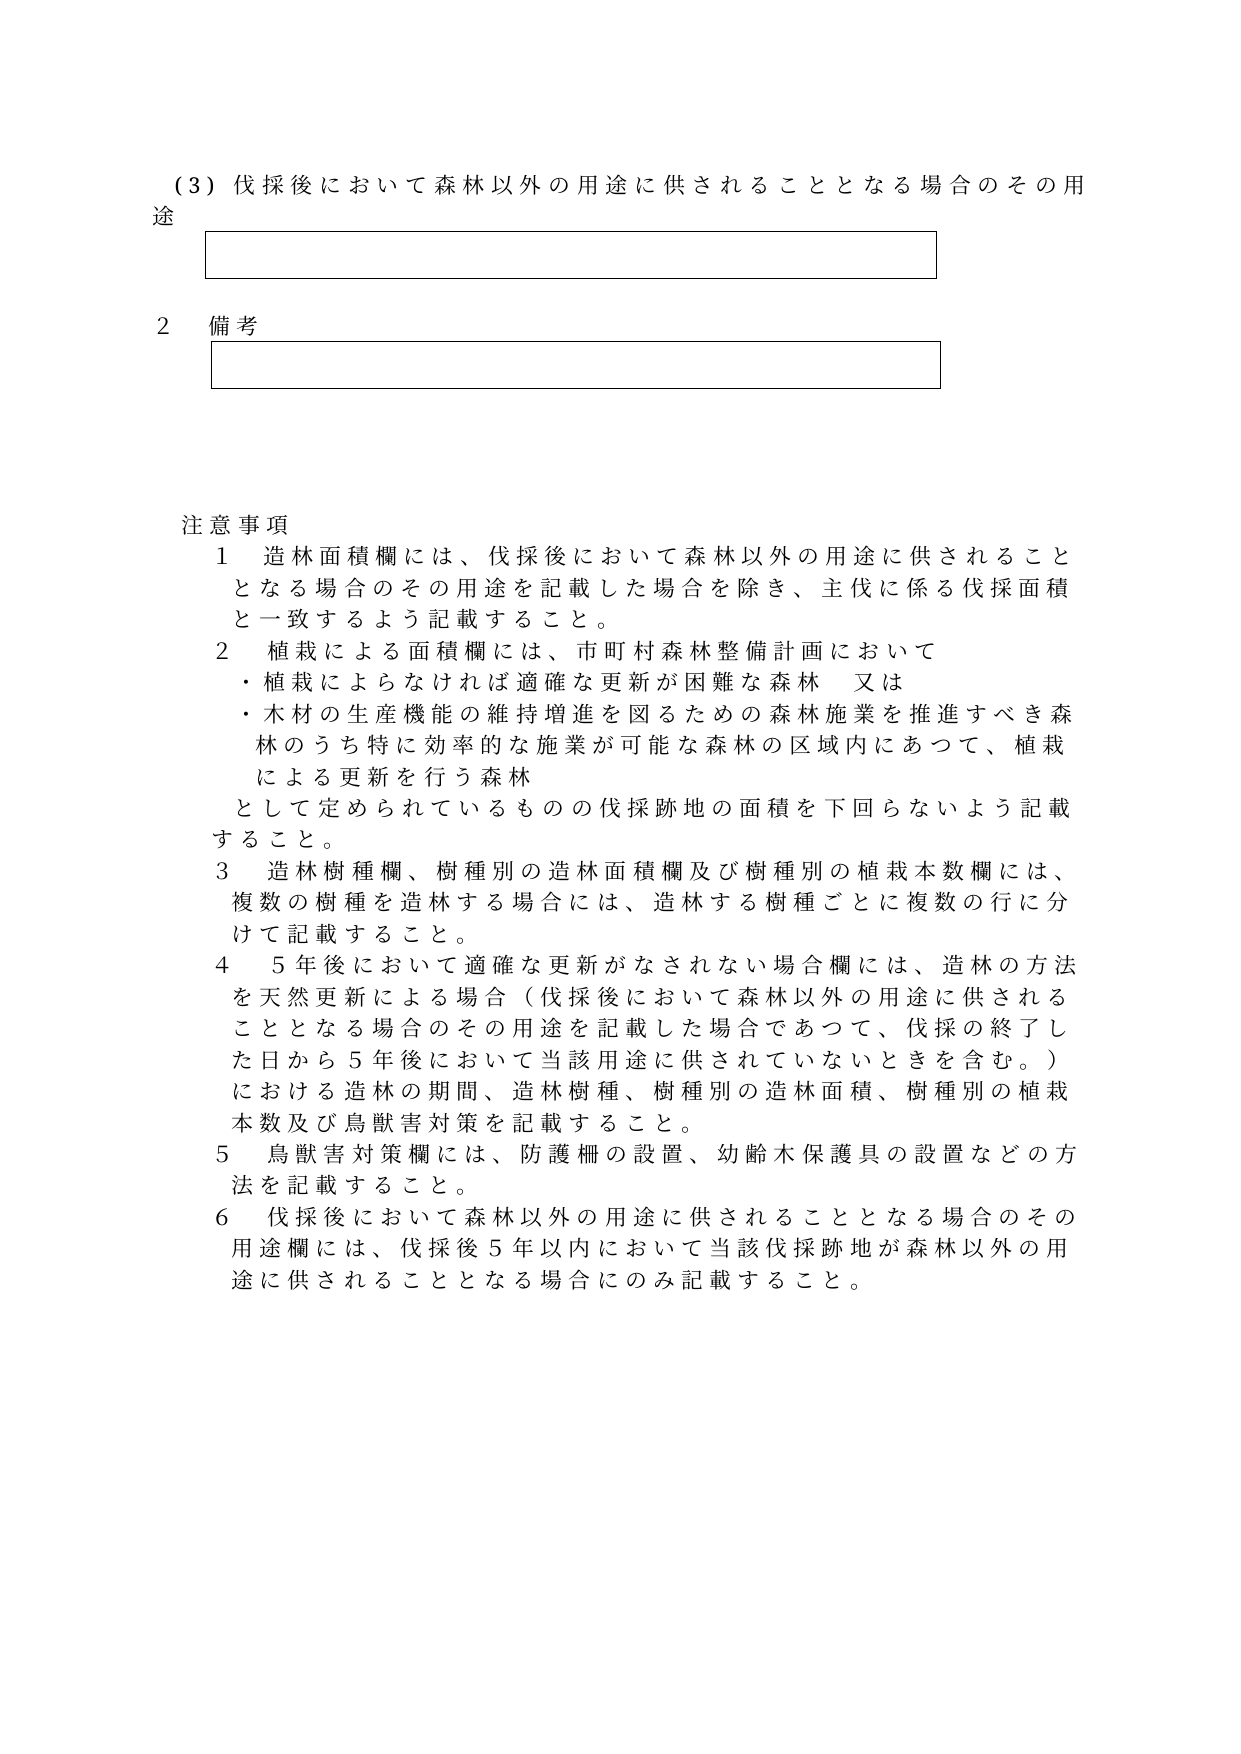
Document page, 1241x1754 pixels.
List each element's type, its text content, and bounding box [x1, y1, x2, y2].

text １ 造林面積欄には、伐採後において森林以外の用途に供されることとなる場合のその用途を記載した場合を除き、主伐に係る伐採面積と一致するよう記載すること。 [211, 539, 1088, 634]
text 注意事項 [182, 508, 1088, 539]
text ５ 鳥獣害対策欄には、防護柵の設置、幼齢木保護具の設置などの方法を記載すること。 [211, 1137, 1088, 1200]
table_header [206, 232, 936, 278]
text ４ ５年後において適確な更新がなされない場合欄には、造林の方法を天然更新による場合（伐採後において森林以外の用途に供されることとなる場合のその用途を記載した場合であつて、伐採の終了した日から５年後において当該用途に供されていないときを含む。）における造林の期間、造林樹種、樹種別の造林面積、樹種別の植栽本数及び鳥獣害対策を記載すること。 [211, 948, 1088, 1137]
table_header [212, 342, 940, 388]
text ６ 伐採後において森林以外の用途に供されることとなる場合のその用途欄には、伐採後５年以内において当該伐採跡地が森林以外の用途に供されることとなる場合にのみ記載すること。 [211, 1200, 1088, 1294]
text ２ 植栽による面積欄には、市町村森林整備計画において [211, 634, 1088, 665]
text ・木材の生産機能の維持増進を図るための森林施業を推進すべき森林のうち特に効率的な施業が可能な森林の区域内にあつて、植栽による更新を行う森林 [235, 697, 1088, 791]
text ２ 備考 [152, 309, 1088, 341]
text として定められているものの伐採跡地の面積を下回らないよう記載すること。 [211, 791, 1088, 854]
text ・植栽によらなければ適確な更新が困難な森林 又は [235, 665, 1088, 697]
text ３ 造林樹種欄、樹種別の造林面積欄及び樹種別の植栽本数欄には、複数の樹種を造林する場合には、造林する樹種ごとに複数の行に分けて記載すること。 [211, 854, 1088, 948]
text (3) 伐採後において森林以外の用途に供されることとなる場合のその用途 [152, 168, 1088, 231]
